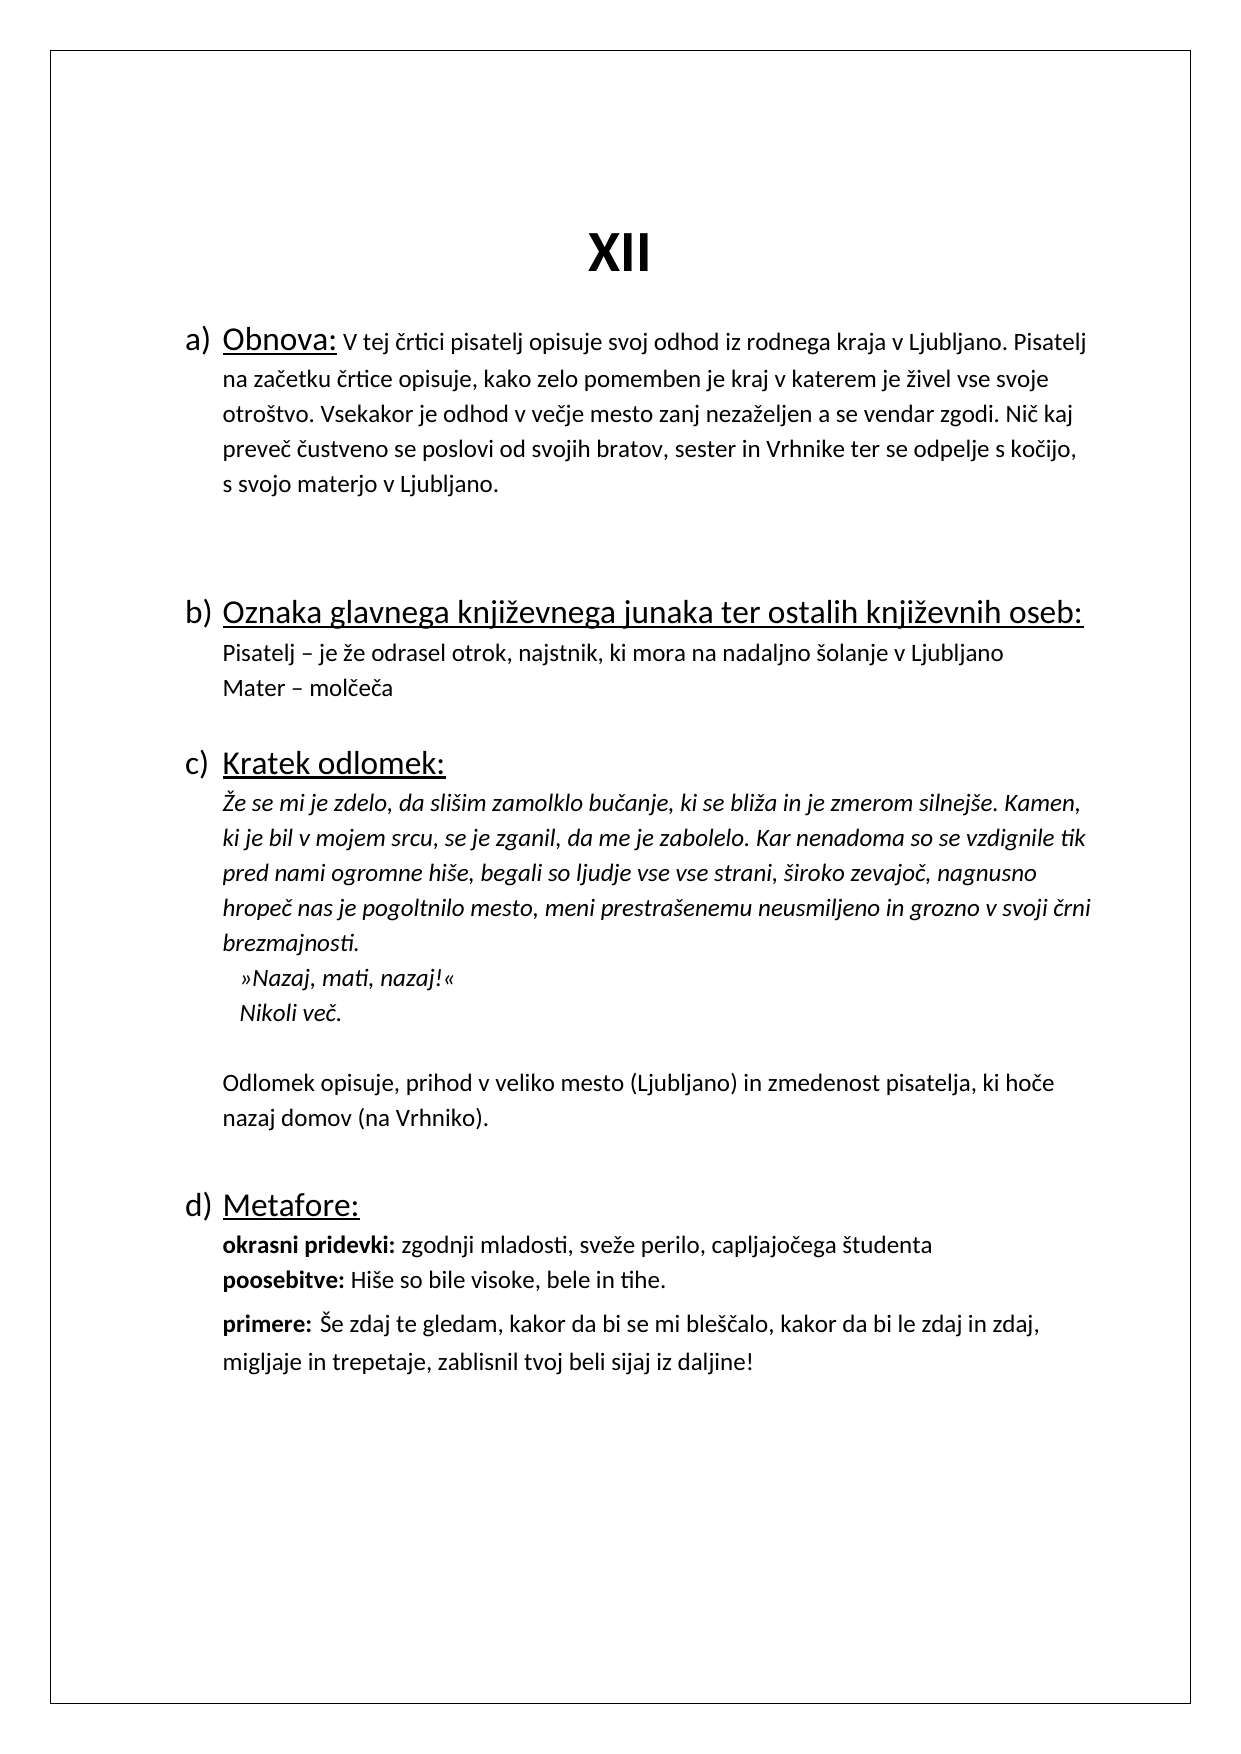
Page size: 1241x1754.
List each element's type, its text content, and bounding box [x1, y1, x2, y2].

text XII [147, 215, 1093, 286]
list Metafore: okrasni pridevki: zgodnji mladosti, sveže perilo, capljajočega študenta poosebitve: Hiše so bile visoke, bele in tihe. primere: Še zdaj te gledam, kakor da bi se mi bleščalo, kakor da bi le zdaj in zdaj, migljaje in trepetaje, zablisnil tvoj beli sijaj iz daljine! [185, 1184, 1093, 1376]
list Oznaka glavnega književnega junaka ter ostalih književnih oseb: Pisatelj – je že odrasel otrok, najstnik, ki mora na nadaljno šolanje v Ljubljano Mater – molčeča [185, 591, 1093, 702]
list Kratek odlomek: Že se mi je zdelo, da slišim zamolklo bučanje, ki se bliža in je zmerom silnejše. Kamen, ki je bil v mojem srcu, se je zganil, da me je zabolelo. Kar nenadoma so se vzdignile tik pred nami ogromne hiše, begali so ljudje vse vse strani, široko zevajoč, nagnusno hropeč nas je pogoltnilo mesto, meni prestrašenemu neusmiljeno in grozno v svoji črni brezmajnosti. »Nazaj, mati, nazaj!« Nikoli več. Odlomek opisuje, prihod v veliko mesto (Ljubljano) in zmedenost pisatelja, ki hoče nazaj domov (na Vrhniko). [185, 742, 1093, 1132]
list Obnova: V tej črtici pisatelj opisuje svoj odhod iz rodnega kraja v Ljubljano. Pisatelj na začetku črtice opisuje, kako zelo pomemben je kraj v katerem je živel vse svoje otroštvo. Vsekakor je odhod v večje mesto zanj nezaželjen a se vendar zgodi. Nič kaj preveč čustveno se poslovi od svojih bratov, sester in Vrhnike ter se odpelje s kočijo, s svojo materjo v Ljubljano. [185, 318, 1093, 498]
